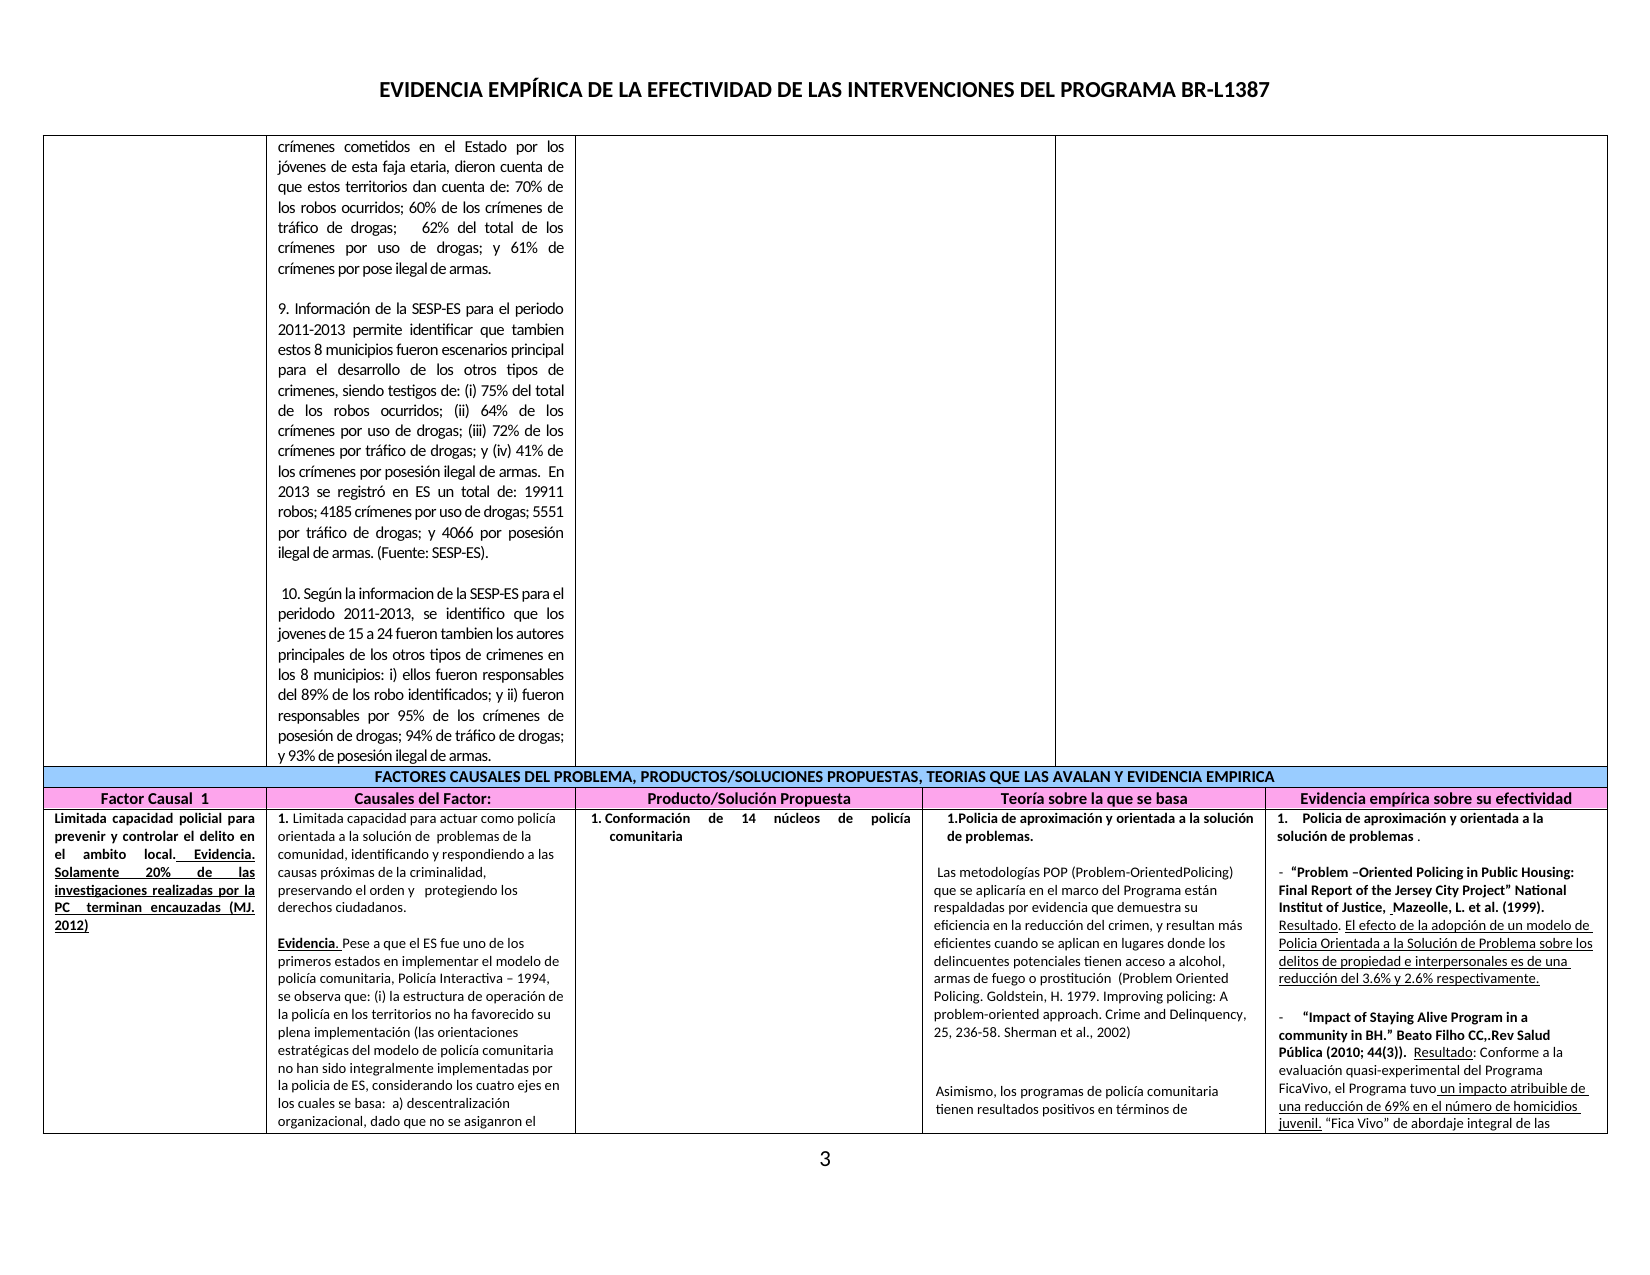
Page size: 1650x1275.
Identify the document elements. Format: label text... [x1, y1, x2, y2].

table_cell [267, 810, 575, 1133]
table_cell Evidencia empírica sobre su efectividad [1266, 788, 1607, 808]
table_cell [576, 136, 1055, 766]
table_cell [44, 810, 266, 1133]
table_cell Producto/Solución Propuesta [576, 788, 922, 808]
table_cell Factor Causal 1 [44, 788, 266, 808]
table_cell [1266, 810, 1607, 1133]
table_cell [44, 136, 266, 766]
table_cell FACTORES CAUSALES DEL PROBLEMA, PRODUCTOS/SOLUCIONES PROPUESTAS, TEORIAS QUE LAS AVALAN Y EVIDENCIA EMPIRICA [44, 767, 1607, 787]
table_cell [576, 810, 922, 1133]
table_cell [1056, 136, 1607, 766]
table_cell Causales del Factor: [267, 788, 575, 808]
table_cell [923, 810, 1265, 1133]
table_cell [267, 136, 575, 766]
table_cell Teoría sobre la que se basa [923, 788, 1265, 808]
